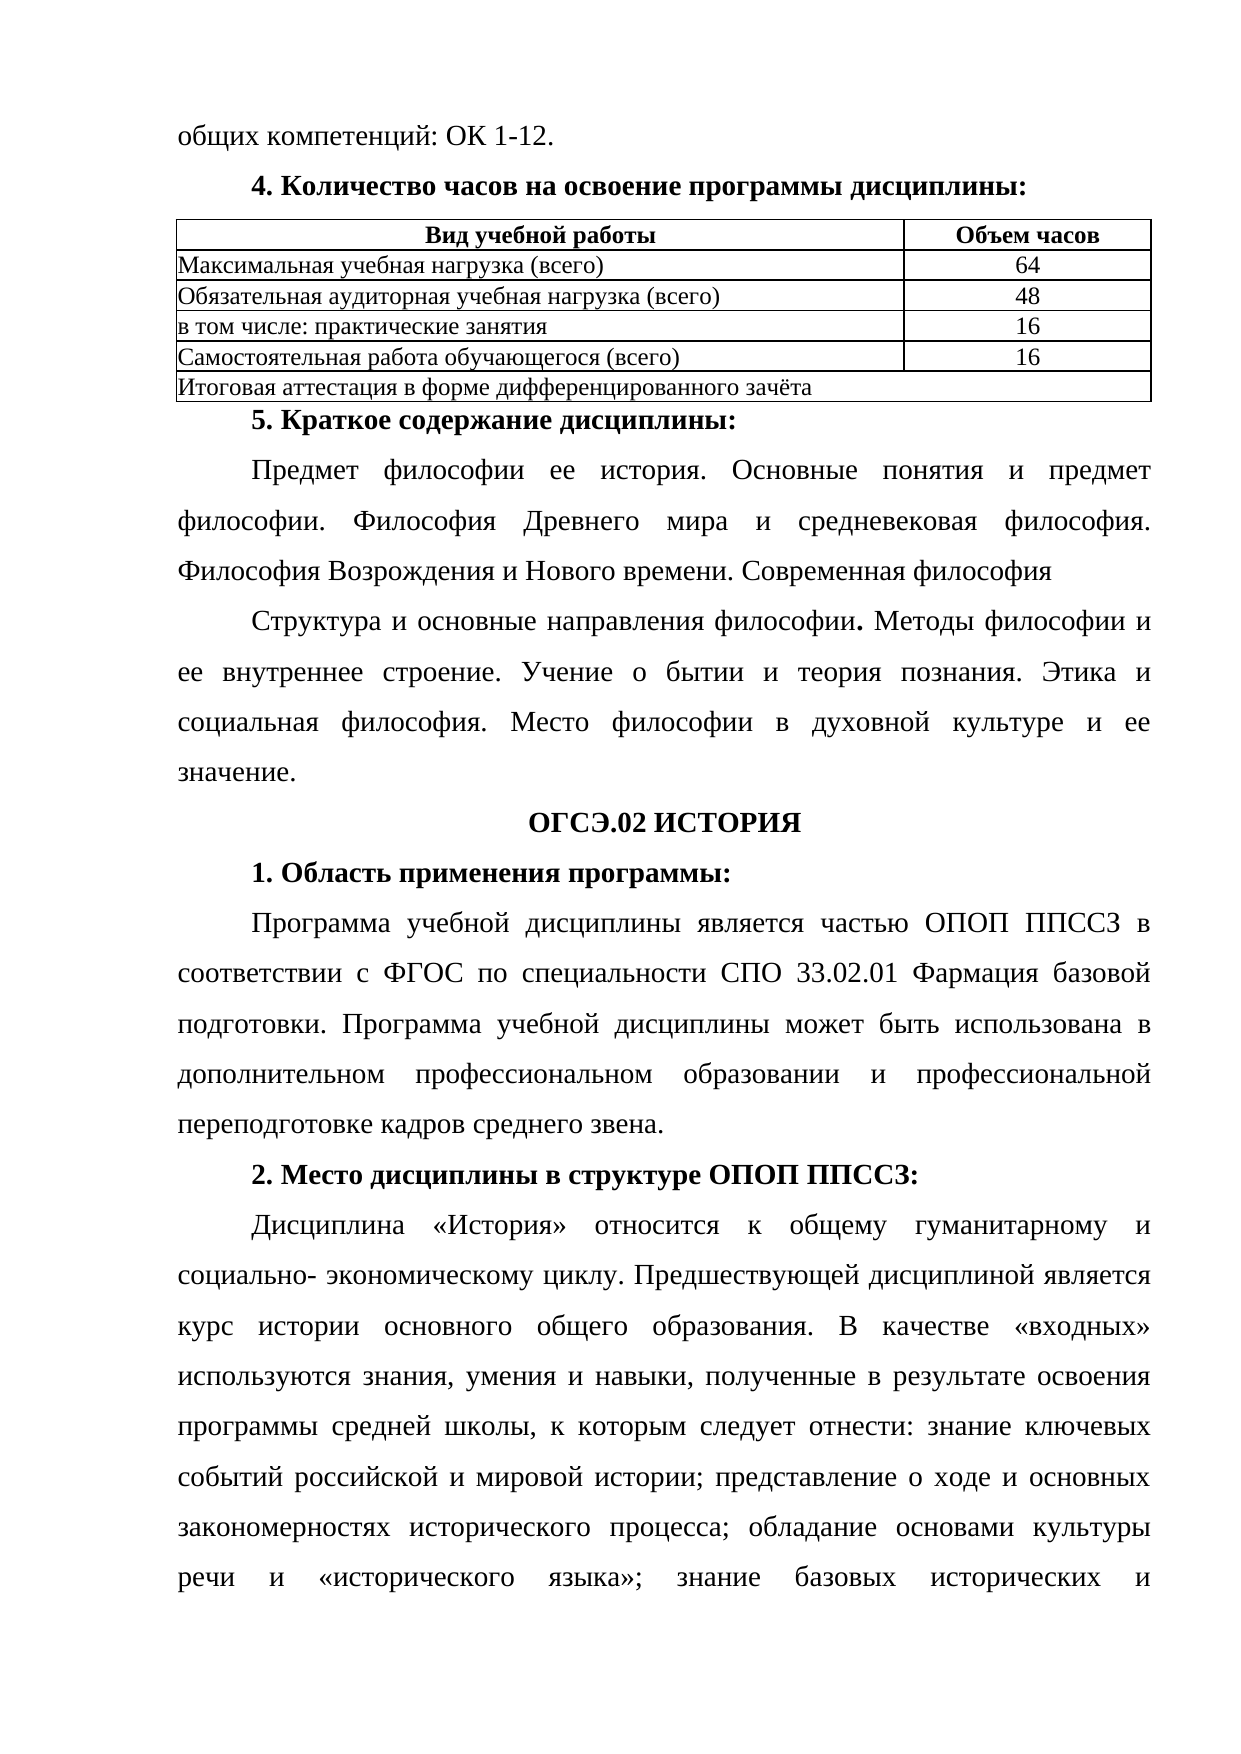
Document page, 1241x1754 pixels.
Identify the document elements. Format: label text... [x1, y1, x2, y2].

table_header Объем часов [905, 220, 1150, 249]
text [177, 118, 1152, 152]
list Краткое содержание дисциплины: [177, 402, 1152, 436]
subtitle Количество часов на освоение программы дисциплины: [177, 168, 1152, 202]
table_cell 16 [905, 311, 1150, 340]
subtitle ОГСЭ.02 ИСТОРИЯ [177, 805, 1152, 838]
table_cell 48 [905, 281, 1150, 310]
table_cell Самостоятельная работа обучающегося (всего) [177, 342, 903, 370]
table_cell Обязательная аудиторная учебная нагрузка (всего) [177, 281, 903, 310]
table_cell Итоговая аттестация в форме дифференцированного зачёта [177, 372, 1150, 401]
table_cell 16 [905, 342, 1150, 370]
list Область применения программы: [177, 855, 1152, 888]
table_cell в том числе: практические занятия [177, 311, 903, 340]
text Программа учебной дисциплины является частью ОПОП ППССЗ в соответствии с ФГОС по специальности СПО 33.02.01 Фармация базовой подготовки. Программа учебной дисциплины может быть использована в дополнительном профессиональном образовании и профессиональной переподготовке кадров среднего звена. [177, 905, 1152, 1140]
text Структура и основные направления философии. Методы философии и ее внутреннее строение. Учение о бытии и теория познания. Этика и социальная философия. Место философии в духовной культуре и ее значение. [177, 603, 1152, 788]
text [177, 1207, 1152, 1593]
table_cell Максимальная учебная нагрузка (всего) [177, 251, 903, 279]
table_cell 64 [905, 251, 1150, 279]
text Предмет философии ее история. Основные понятия и предмет философии. Философия Древнего мира и средневековая философия. Философия Возрождения и Нового времени. Современная философия [177, 452, 1152, 587]
subtitle Место дисциплины в структуре ОПОП ППССЗ: [177, 1157, 1152, 1190]
table_header Вид учебной работы [177, 220, 903, 249]
